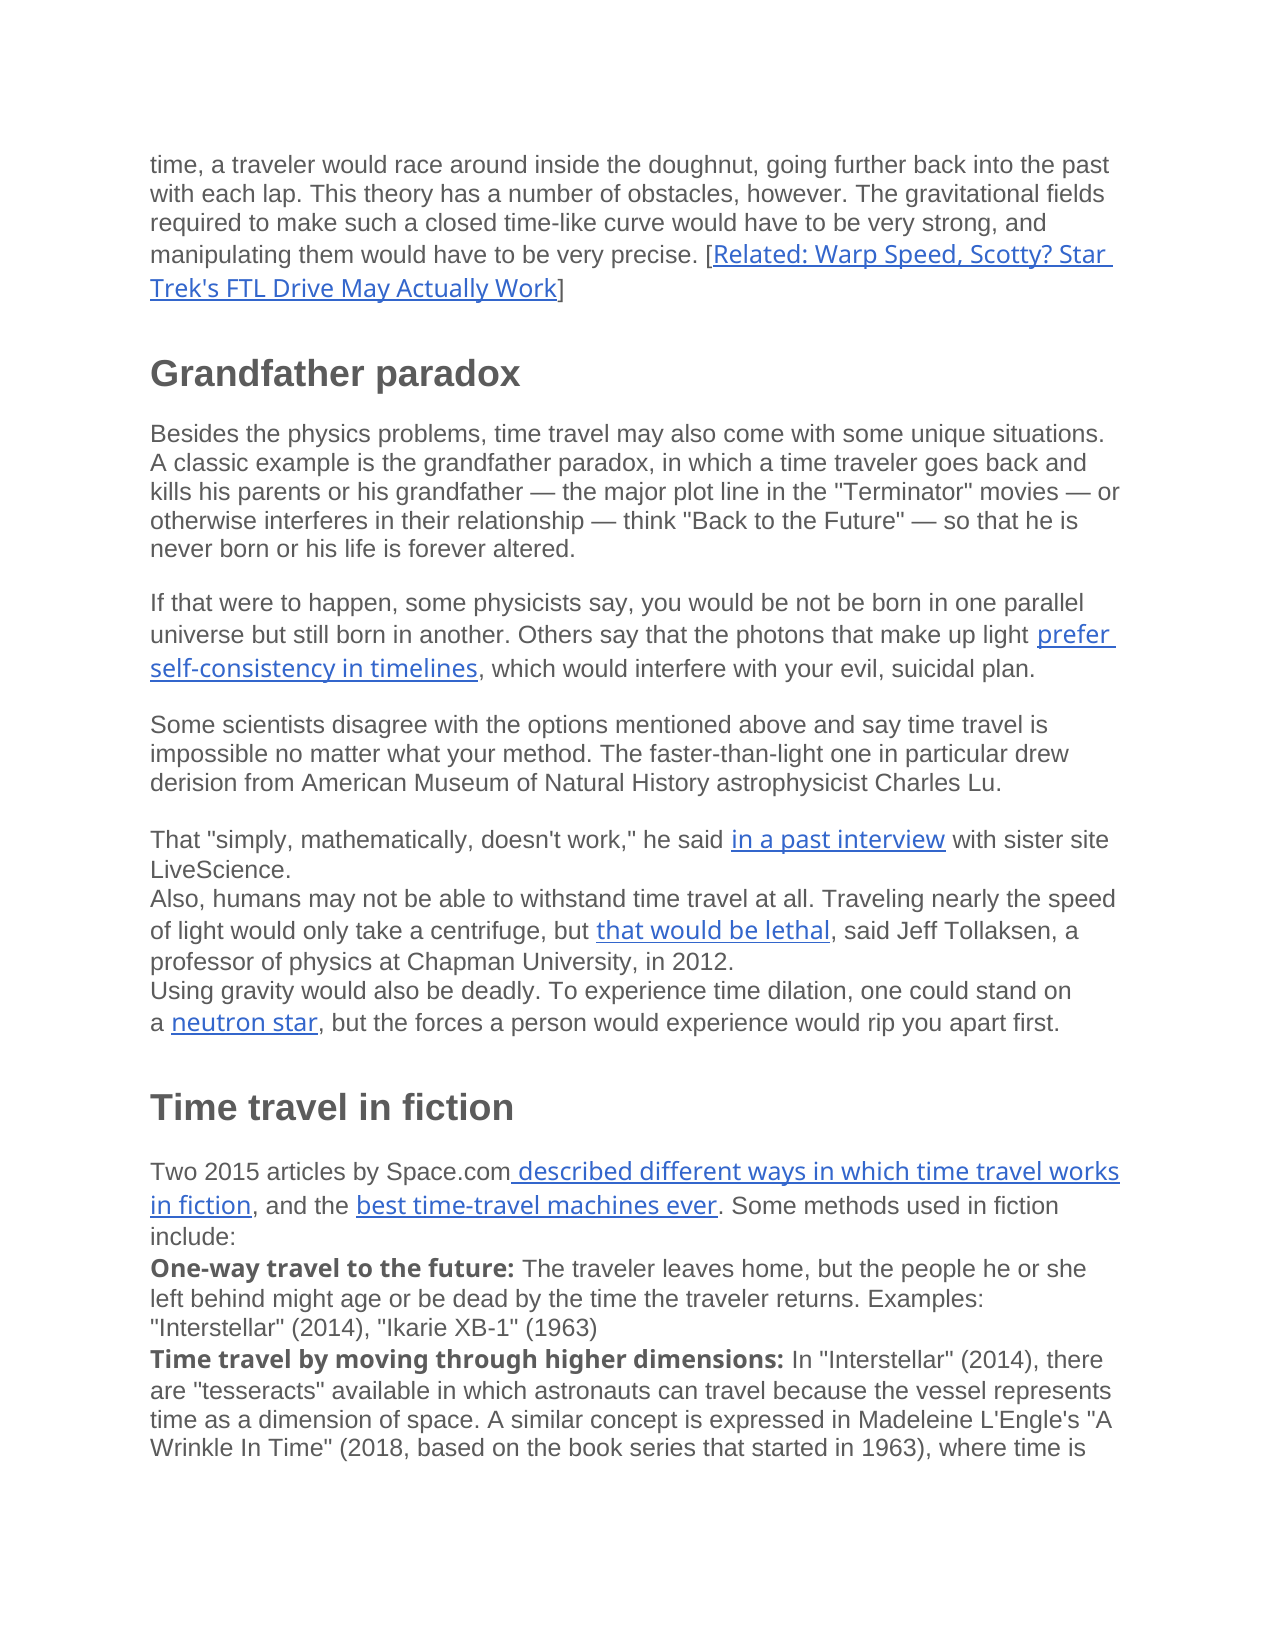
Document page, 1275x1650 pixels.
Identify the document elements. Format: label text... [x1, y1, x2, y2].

text Besides the physics problems, time travel may also come with some unique situations. A classic example is the grandfather paradox, in which a time traveler goes back and kills his parents or his grandfather — the major plot line in the "Terminator" movies — or otherwise interferes in their relationship — think "Back to the Future" — so that he is never born or his life is forever altered. [150, 419, 1125, 563]
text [150, 150, 1125, 304]
text Also, humans may not be able to withstand time travel at all. Traveling nearly the speed of light would only take a centrifuge, but that would be lethal, said Jeff Tollaksen, a professor of physics at Chapman University, in 2012. [150, 884, 1125, 976]
text Some scientists disagree with the options mentioned above and say time travel is impossible no matter what your method. The faster-than-light one in particular drew derision from American Museum of Natural History astrophysicist Charles Lu. [150, 710, 1125, 796]
text Using gravity would also be deadly. To experience time dilation, one could stand on a neutron star, but the forces a person would experience would rip you apart first. [150, 976, 1125, 1038]
text That "simply, mathematically, doesn't work," he said in a past interview with sister site LiveScience. [150, 821, 1125, 884]
text One-way travel to the future: The traveler leaves home, but the people he or she left behind might age or be dead by the time the traveler returns. Examples: "Interstellar" (2014), "Ikarie XB-1" (1963) [150, 1250, 1125, 1342]
text Time travel in fiction [150, 1085, 1125, 1128]
text Two 2015 articles by Space.com described different ways in which time travel works in fiction, and the best time-travel machines ever. Some methods used in fiction include: [150, 1153, 1125, 1250]
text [150, 1342, 1125, 1462]
text Grandfather paradox [150, 351, 1125, 394]
text If that were to happen, some physicists say, you would be not be born in one parallel universe but still born in another. Others say that the photons that make up light prefer self-consistency in timelines, which would interfere with your evil, suicidal plan. [150, 588, 1125, 685]
